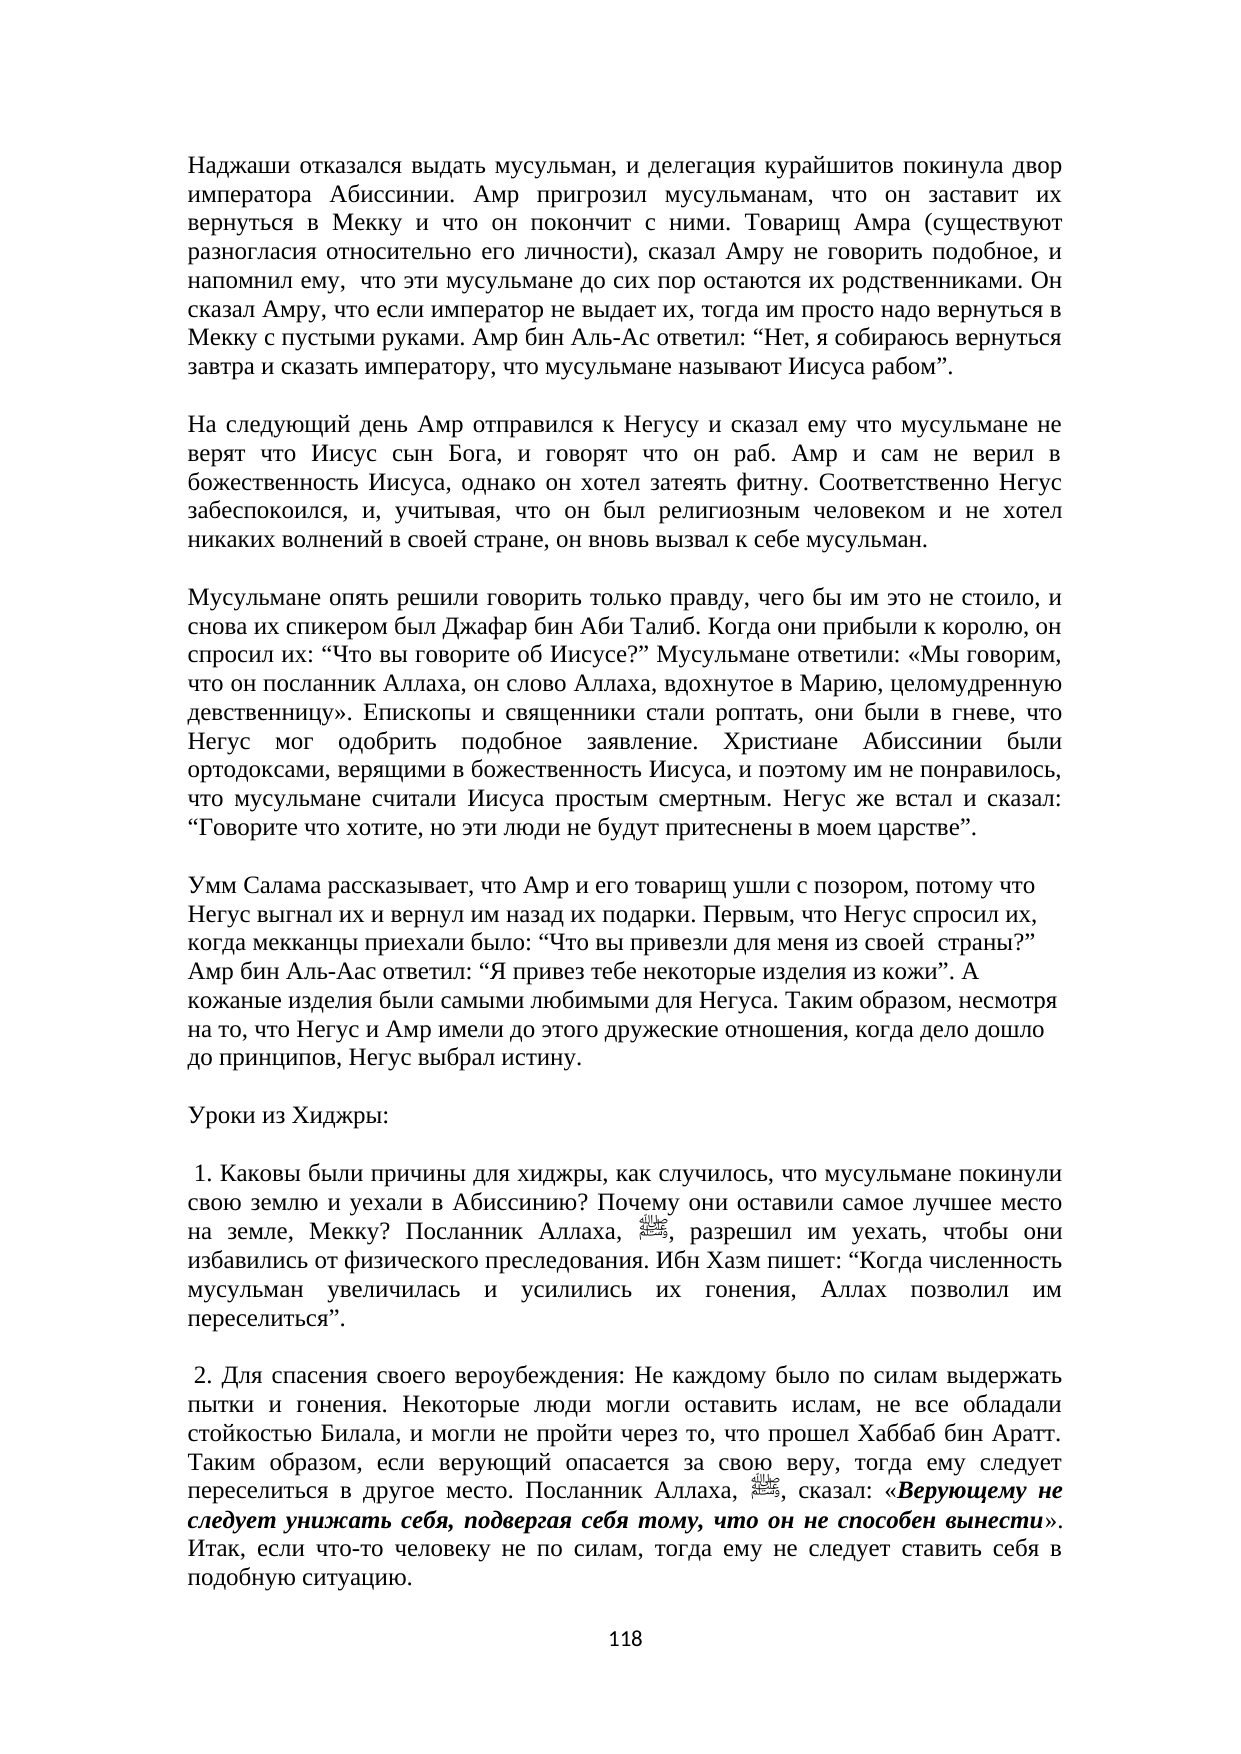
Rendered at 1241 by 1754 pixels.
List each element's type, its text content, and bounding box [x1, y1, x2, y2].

text 1. Каковы были причины для хиджры, как случилось, что мусульмане покинули свою землю и уехали в Абиссинию? Почему они оставили самое лучшее место на земле, Мекку? Посланник Аллаха, ﷺ, разрешил им уехать, чтобы они избавились от физического преследования. Ибн Хазм пишет: “Когда численность мусульман увеличилась и усилились их гонения, Аллах позволил им переселиться”. [187, 1158, 1063, 1331]
text Уроки из Хиджры: [187, 1100, 1063, 1129]
text Мусульмане опять решили говорить только правду, чего бы им это не стоило, и снова их спикером был Джафар бин Аби Талиб. Когда они прибыли к королю, он спросил их: “Что вы говорите об Иисусе?” Мусульмане ответили: «Мы говорим, что он посланник Аллаха, он слово Аллаха, вдохнутое в Марию, целомудренную девственницу». Епископы и священники стали роптать, они были в гневе, что Негус мог одобрить подобное заявление. Христиане Абиссинии были ортодоксами, верящими в божественность Иисуса, и поэтому им не понравилось, что мусульмане считали Иисуса простым смертным. Негус же встал и сказал: “Говорите что хотите, но эти люди не будут притеснены в моем царстве”. [187, 582, 1063, 841]
text Наджаши отказался выдать мусульман, и делегация курайшитов покинула двор императора Абиссинии. Амр пригрозил мусульманам, что он заставит их вернуться в Мекку и что он покончит с ними. Товарищ Амра (существуют разногласия относительно его личности), сказал Амру не говорить подобное, и напомнил ему, что эти мусульмане до сих пор остаются их родственниками. Он сказал Амру, что если император не выдает их, тогда им просто надо вернуться в Мекку с пустыми руками. Амр бин Аль-Ас ответил: “Нет, я собираюсь вернуться завтра и сказать императору, что мусульмане называют Иисуса рабом”. [187, 150, 1063, 380]
text 2. Для спасения своего вероубеждения: Не каждому было по силам выдержать пытки и гонения. Некоторые люди могли оставить ислам, не все обладали стойкостью Билала, и могли не пройти через то, что прошел Хаббаб бин Аратт. Таким образом, если верующий опасается за свою веру, тогда ему следует переселиться в другое место. Посланник Аллаха, ﷺ, сказал: «Верующему не следует унижать себя, подвергая себя тому, что он не способен вынести». Итак, если что-то человеку не по силам, тогда ему не следует ставить себя в подобную ситуацию. [187, 1361, 1063, 1591]
text Умм Салама рассказывает, что Амр и его товарищ ушли с позором, потому что Негус выгнал их и вернул им назад их подарки. Первым, что Негус спросил их, когда мекканцы приехали было: “Что вы привезли для меня из своей страны?” Амр бин Аль-Аас ответил: “Я привез тебе некоторые изделия из кожи”. А кожаные изделия были самыми любимыми для Негуса. Таким образом, несмотря на то, что Негус и Амр имели до этого дружеские отношения, когда дело дошло до принципов, Негус выбрал истину. [187, 870, 1063, 1071]
text На следующий день Амр отправился к Негусу и сказал ему что мусульмане не верят что Иисус сын Бога, и говорят что он раб. Амр и сам не верил в божественность Иисуса, однако он хотел затеять фитну. Соответственно Негус забеспокоился, и, учитывая, что он был религиозным человеком и не хотел никаких волнений в своей стране, он вновь вызвал к себе мусульман. [187, 409, 1063, 553]
